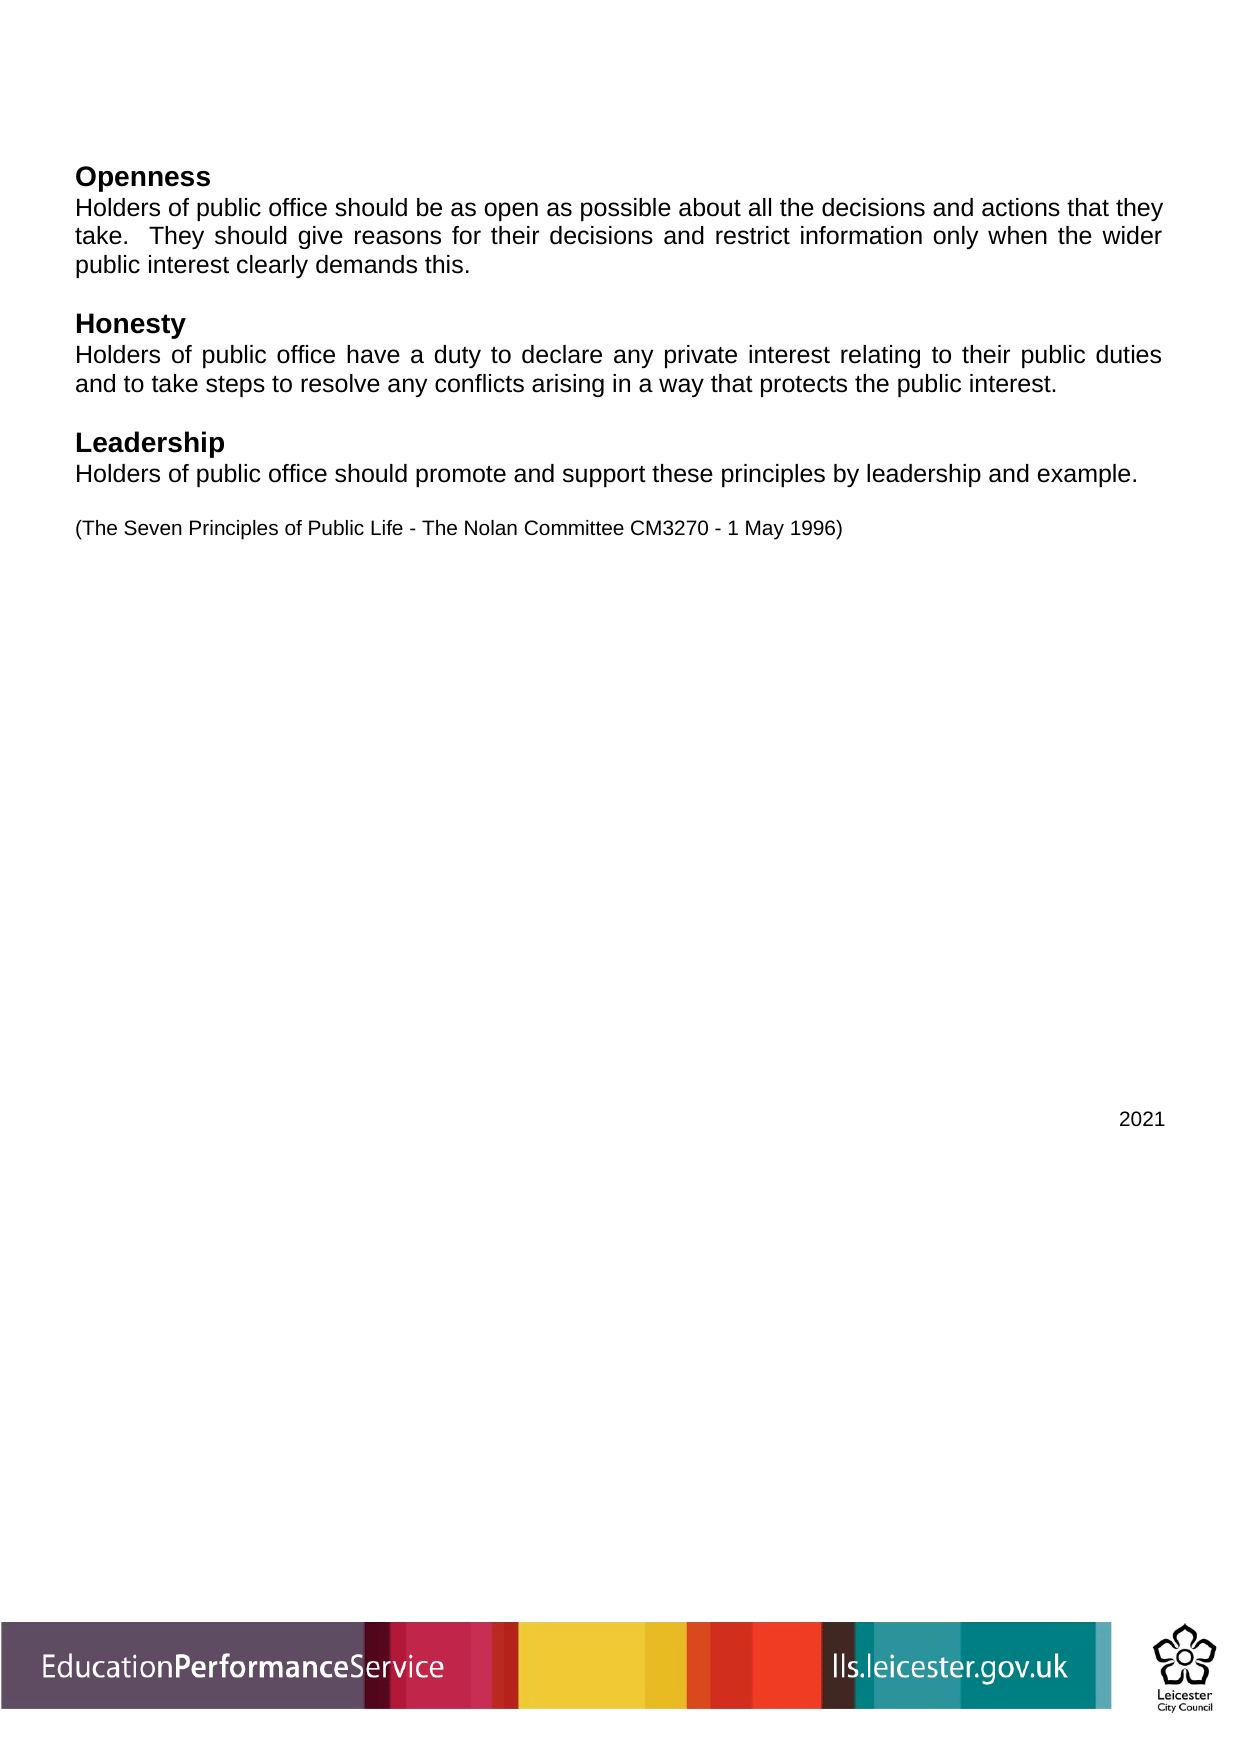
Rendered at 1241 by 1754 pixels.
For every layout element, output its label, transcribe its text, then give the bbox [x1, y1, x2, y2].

text Holders of public office have a duty to declare any private interest relating to their public duties and to take steps to resolve any conflicts arising in a way that protects the public interest. [75, 340, 1165, 397]
text Honesty [75, 307, 1165, 340]
picture [1, 1622, 1112, 1709]
text Leadership [75, 426, 1165, 458]
text Holders of public office should be as open as possible about all the decisions and actions that they take. They should give reasons for their decisions and restrict information only when the wider public interest clearly demands this. [75, 192, 1165, 279]
text 2021 [75, 1107, 1165, 1131]
text Openness [75, 160, 1165, 192]
text (The Seven Principles of Public Life - The Nolan Committee CM3270 - 1 May 1996) [75, 516, 1165, 540]
text Holders of public office should promote and support these principles by leadership and example. [75, 458, 1165, 487]
picture [1152, 1623, 1217, 1713]
